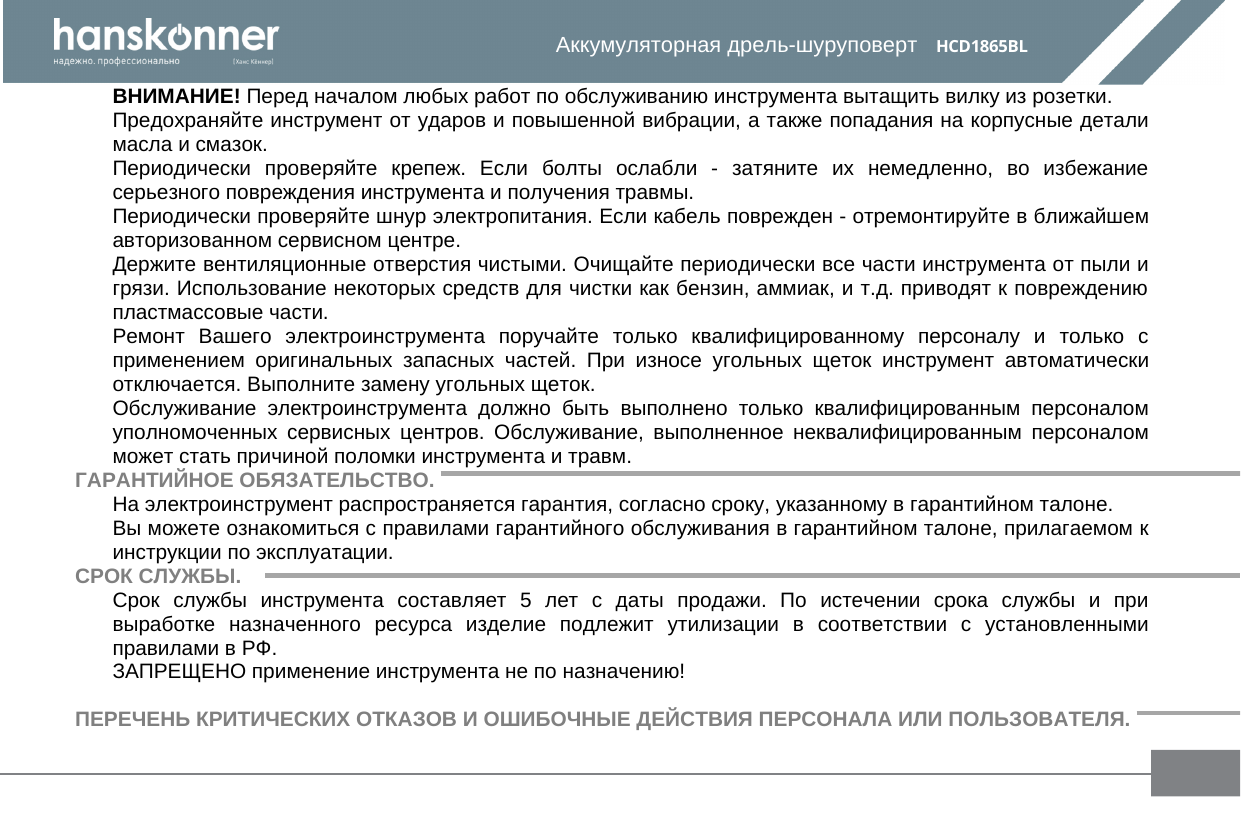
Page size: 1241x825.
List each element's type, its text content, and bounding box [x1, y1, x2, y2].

text Периодически проверяйте шнур электропитания. Если кабель поврежден - отремонтируйте в ближайшем авторизованном сервисном центре. [112, 204, 1150, 252]
text Ремонт Вашего электроинструмента поручайте только квалифицированному персоналу и только с применением оригинальных запасных частей. При износе угольных щеток инструмент автоматически отключается. Выполните замену угольных щеток. [112, 324, 1150, 396]
picture [3, 0, 1225, 85]
text ПЕРЕЧЕНЬ КРИТИЧЕСКИХ ОТКАЗОВ И ОШИБОЧНЫЕ ДЕЙСТВИЯ ПЕРСОНАЛА ИЛИ ПОЛЬЗОВАТЕЛЯ. [75, 707, 1150, 731]
text ЗАПРЕЩЕНО применение инструмента не по назначению! [112, 659, 1150, 683]
text Обслуживание электроинструмента должно быть выполнено только квалифицированным персоналом уполномоченных сервисных центров. Обслуживание, выполненное неквалифицированным персоналом может стать причиной поломки инструмента и травм. [112, 396, 1150, 468]
text Вы можете ознакомиться с правилами гарантийного обслуживания в гарантийном талоне, прилагаемом к инструкции по эксплуатации. [112, 516, 1150, 563]
text На электроинструмент распространяется гарантия, согласно сроку, указанному в гарантийном талоне. [112, 492, 1150, 516]
text Держите вентиляционные отверстия чистыми. Очищайте периодически все части инструмента от пыли и грязи. Использование некоторых средств для чистки как бензин, аммиак, и т.д. приводят к повреждению пластмассовые части. [112, 252, 1150, 324]
text СРОК СЛУЖБЫ. [75, 563, 1150, 587]
text ВНИМАНИЕ! Перед началом любых работ по обслуживанию инструмента вытащить вилку из розетки. [112, 26, 1150, 108]
text Предохраняйте инструмент от ударов и повышенной вибрации, а также попадания на корпусные детали масла и смазок. [112, 108, 1150, 156]
text ГАРАНТИЙНОЕ ОБЯЗАТЕЛЬСТВО. [75, 468, 1150, 492]
text Срок службы инструмента составляет 5 лет с даты продажи. По истечении срока службы и при выработке назначенного ресурса изделие подлежит утилизации в соответствии с установленными правилами в РФ. [112, 587, 1150, 659]
text Периодически проверяйте крепеж. Если болты ослабли - затяните их немедленно, во избежание серьезного повреждения инструмента и получения травмы. [112, 156, 1150, 204]
